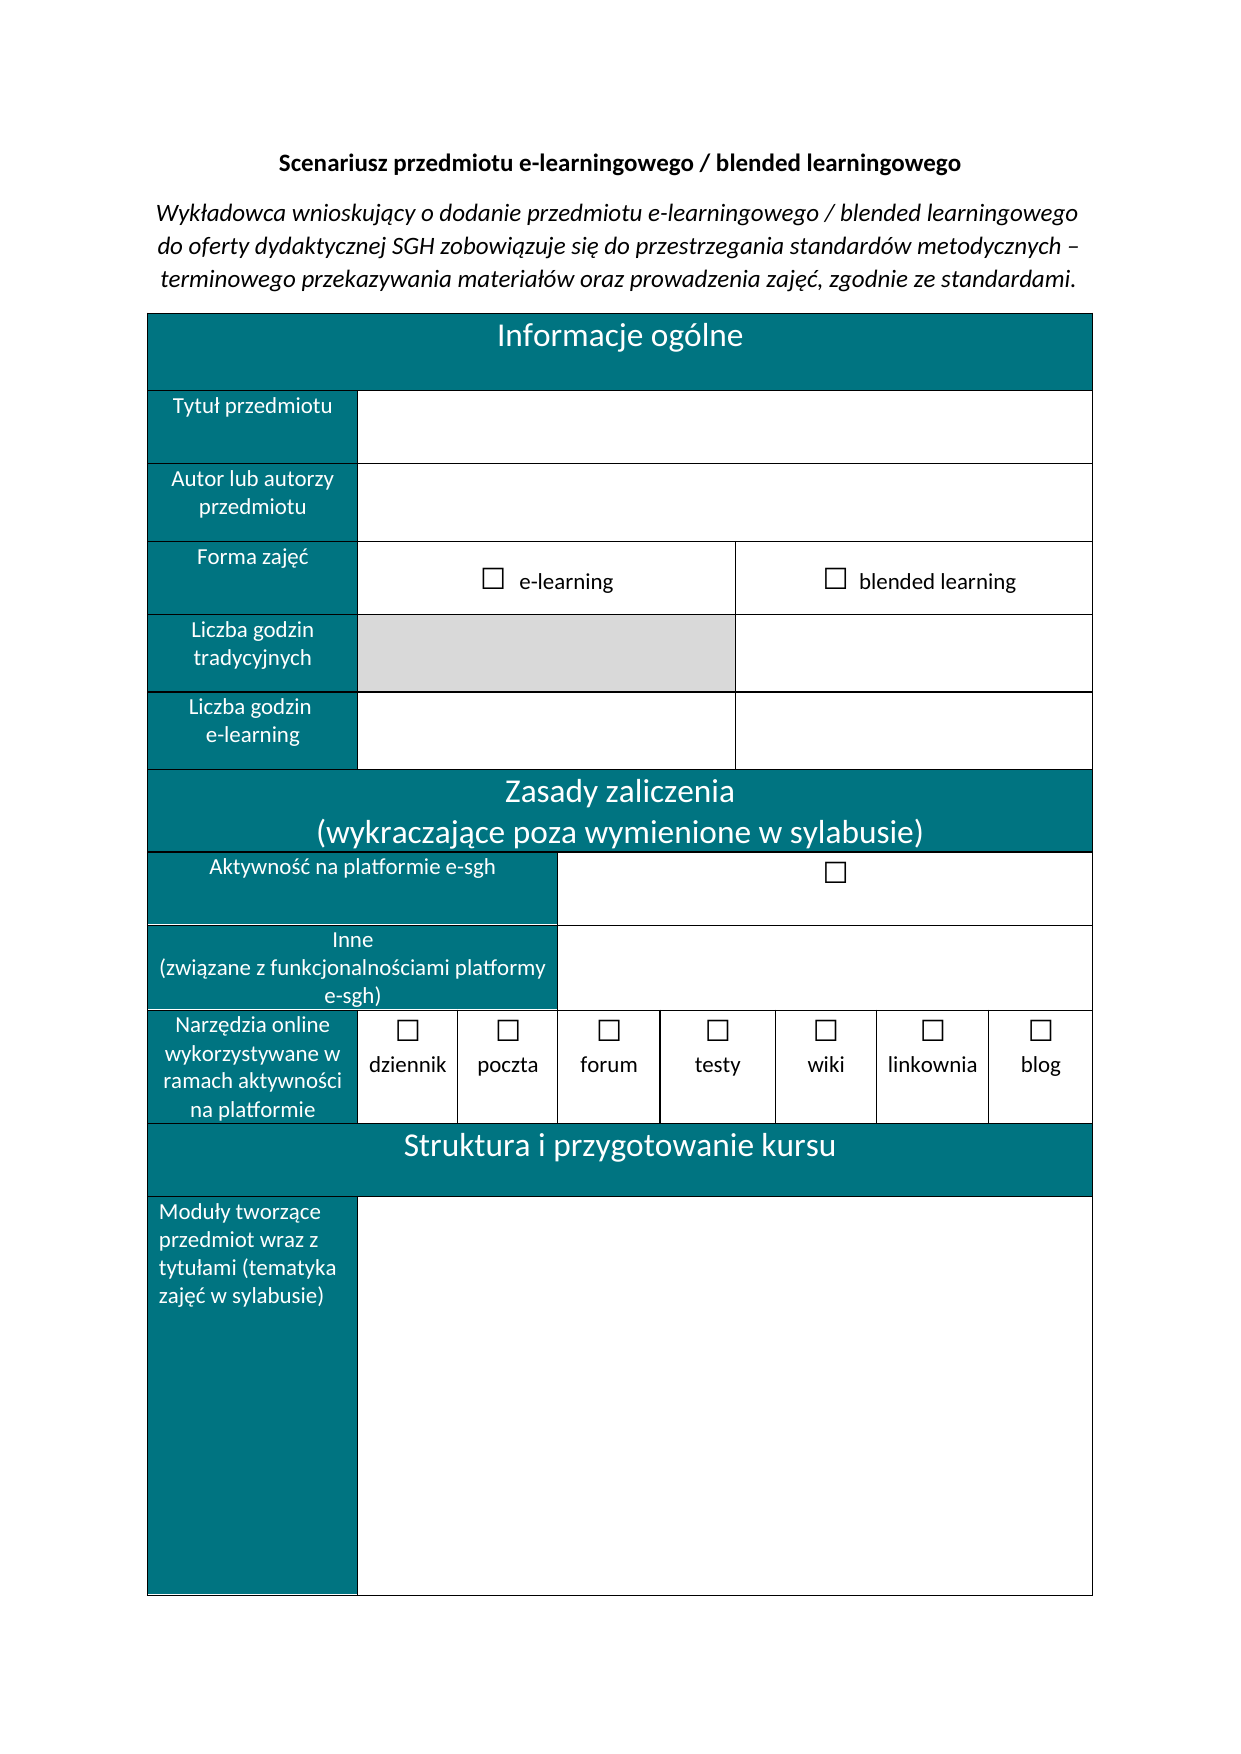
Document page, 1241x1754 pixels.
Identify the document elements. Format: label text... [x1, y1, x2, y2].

table_cell Tytuł przedmiotu [148, 391, 357, 463]
table_cell Liczba godzin e-learning [148, 693, 357, 769]
table_cell [736, 693, 1092, 769]
table_cell wiki [776, 1011, 876, 1123]
table_cell dziennik [358, 1011, 457, 1123]
table_cell Autor lub autorzy przedmiotu [148, 464, 357, 541]
table_cell [736, 615, 1092, 691]
table_cell [358, 693, 735, 769]
table_cell forum [558, 1011, 659, 1123]
table_cell Zasady zaliczenia (wykraczające poza wymienione w sylabusie) [148, 770, 1092, 851]
text Wykładowca wnioskujący o dodanie przedmiotu e-learningowego / blended learningowego do oferty dydaktycznej SGH zobowiązuje się do przestrzegania standardów metodycznych – terminowego przekazywania materiałów oraz prowadzenia zajęć, zgodnie ze standardami. [148, 197, 1093, 293]
table_cell poczta [458, 1011, 557, 1123]
table_cell [558, 926, 1092, 1009]
table_header Informacje ogólne [148, 314, 1092, 390]
table_cell [358, 391, 1092, 463]
table_cell Inne (związane z funkcjonalnościami platformy e-sgh) [148, 926, 557, 1009]
table_cell Forma zajęć [148, 542, 357, 614]
table_cell [558, 853, 1092, 924]
table_cell Moduły tworzące przedmiot wraz z tytułami (tematyka zajęć w sylabusie) [148, 1197, 357, 1594]
table_cell Aktywność na platformie e-sgh [148, 853, 557, 924]
table_cell Liczba godzin tradycyjnych [148, 615, 357, 691]
table_cell [358, 464, 1092, 541]
table_cell linkownia [877, 1011, 988, 1123]
table_cell blended learning [736, 542, 1092, 614]
text Scenariusz przedmiotu e-learningowego / blended learningowego [148, 148, 1093, 178]
table_cell Struktura i przygotowanie kursu [148, 1124, 1092, 1196]
table_cell [358, 1197, 1092, 1594]
table_cell testy [661, 1011, 775, 1123]
table_cell Narzędzia online wykorzystywane w ramach aktywności na platformie [148, 1011, 357, 1123]
table_cell blog [989, 1011, 1092, 1123]
table_cell e-learning [358, 542, 735, 614]
table_cell [358, 615, 735, 691]
